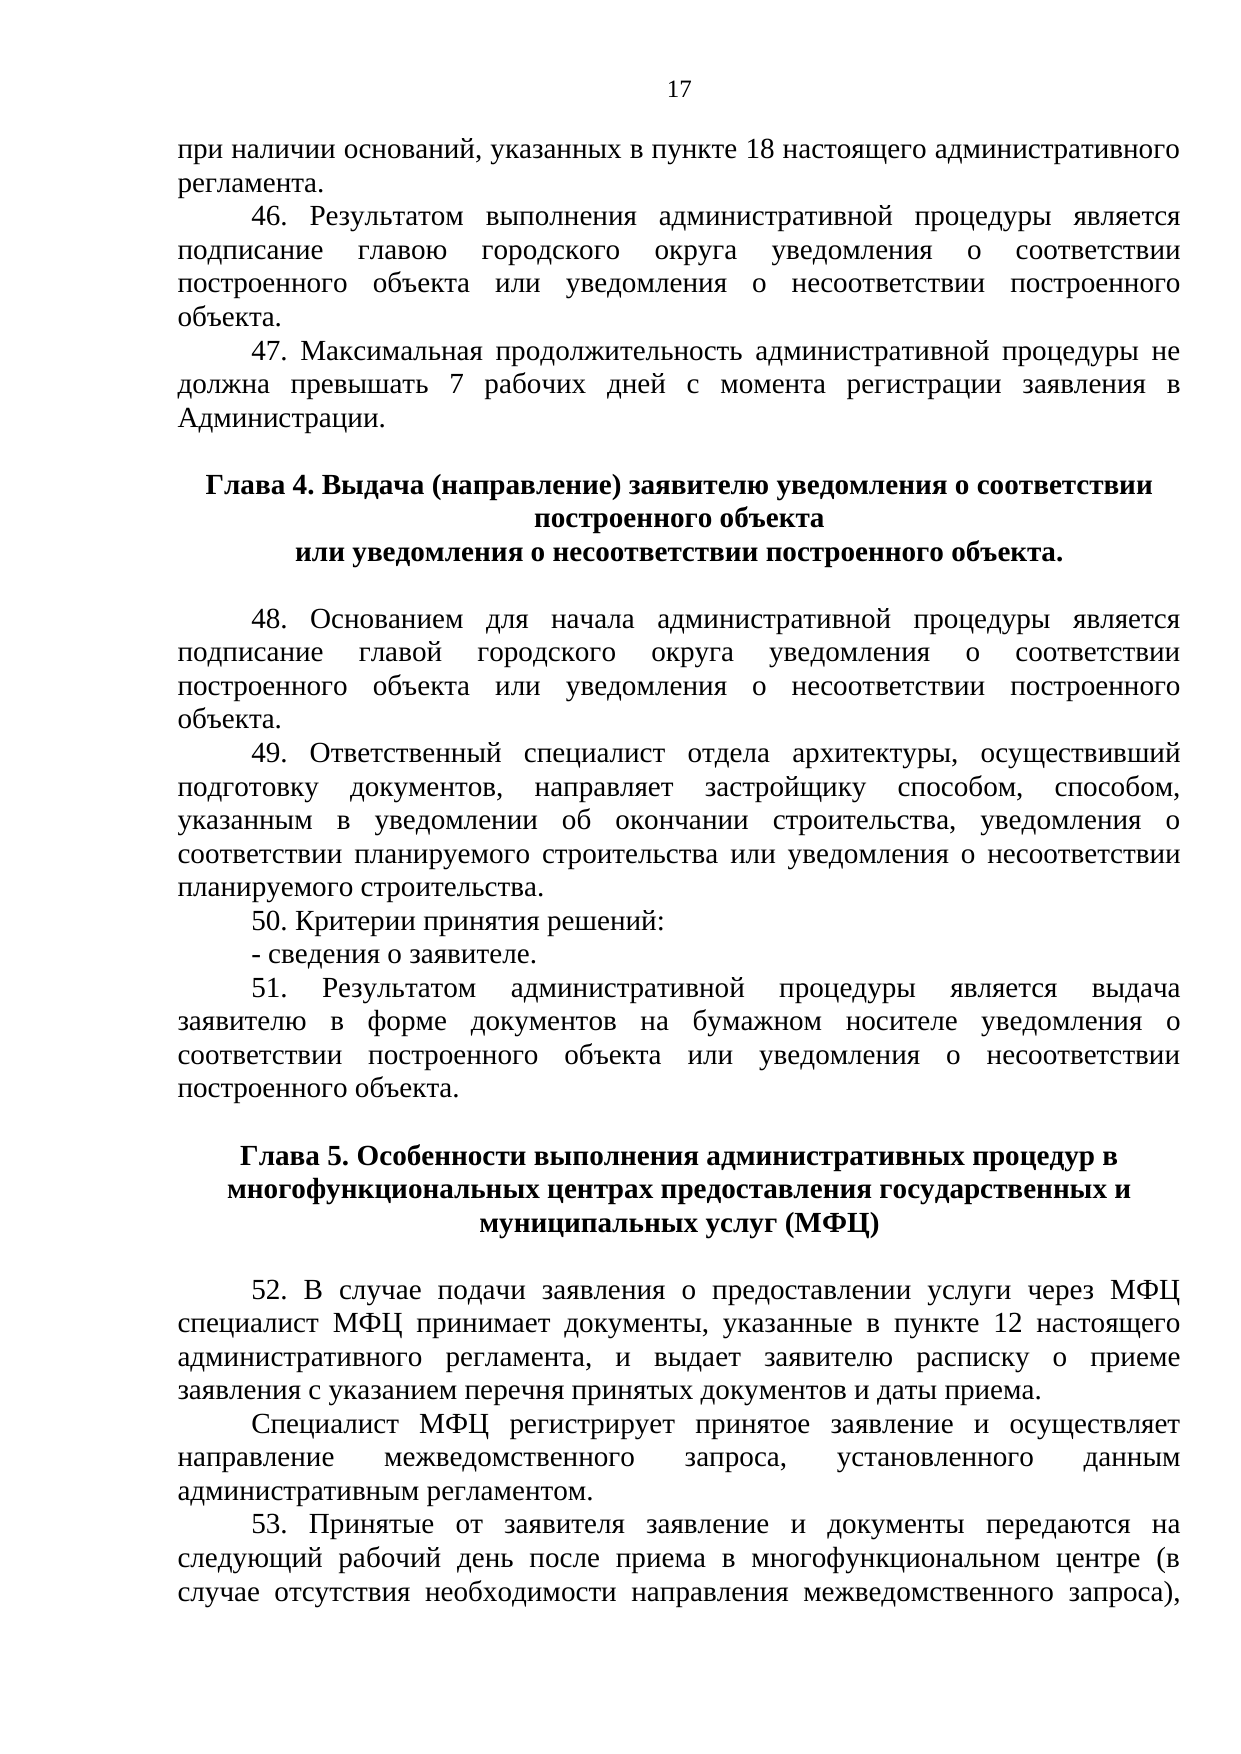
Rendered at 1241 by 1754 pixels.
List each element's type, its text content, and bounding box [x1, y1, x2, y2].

text 47. Максимальная продолжительность административной процедуры не должна превышать 7 рабочих дней с момента регистрации заявления в Администрации. [177, 333, 1181, 433]
text Глава 5. Особенности выполнения административных процедур в многофункциональных центрах предоставления государственных и муниципальных услуг (МФЦ) [177, 1138, 1181, 1238]
text 51. Результатом административной процедуры является выдача заявителю в форме документов на бумажном носителе уведомления о соответствии построенного объекта или уведомления о несоответствии построенного объекта. [177, 970, 1181, 1104]
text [177, 1507, 1181, 1607]
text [177, 131, 1181, 198]
text 48. Основанием для начала административной процедуры является подписание главой городского округа уведомления о соответствии построенного объекта или уведомления о несоответствии построенного объекта. [177, 601, 1181, 735]
text 52. В случае подачи заявления о предоставлении услуги через МФЦ специалист МФЦ принимает документы, указанные в пункте 12 настоящего административного регламента, и выдает заявителю расписку о приеме заявления с указанием перечня принятых документов и даты приема. [177, 1272, 1181, 1406]
text 50. Критерии принятия решений: [177, 903, 1181, 936]
text Специалист МФЦ регистрирует принятое заявление и осуществляет направление межведомственного запроса, установленного данным административным регламентом. [177, 1406, 1181, 1507]
text 46. Результатом выполнения административной процедуры является подписание главою городского округа уведомления о соответствии построенного объекта или уведомления о несоответствии построенного объекта. [177, 198, 1181, 333]
text 49. Ответственный специалист отдела архитектуры, осуществивший подготовку документов, направляет застройщику способом, способом, указанным в уведомлении об окончании строительства, уведомления о соответствии планируемого строительства или уведомления о несоответствии планируемого строительства. [177, 735, 1181, 903]
text или уведомления о несоответствии построенного объекта. [177, 534, 1181, 567]
text - сведения о заявителе. [177, 936, 1181, 970]
text Глава 4. Выдача (направление) заявителю уведомления о соответствии построенного объекта [177, 467, 1181, 534]
